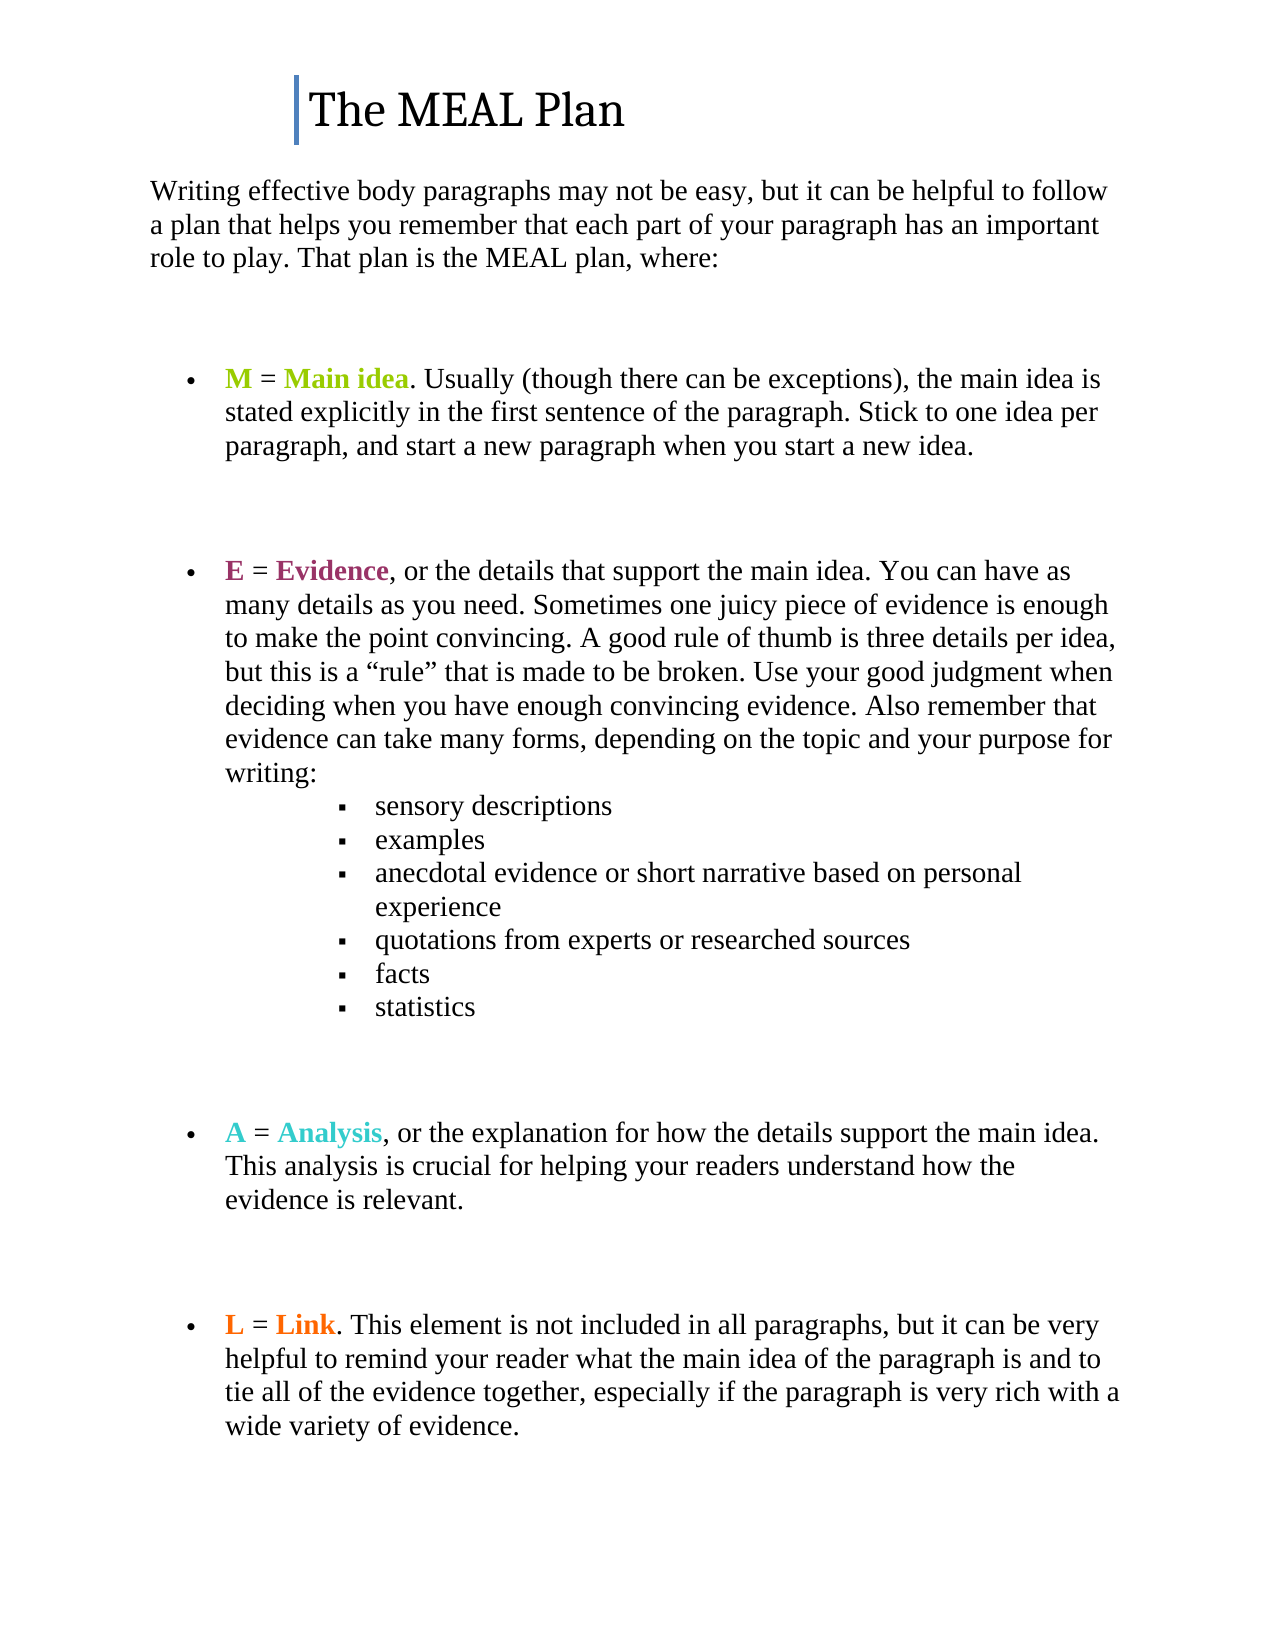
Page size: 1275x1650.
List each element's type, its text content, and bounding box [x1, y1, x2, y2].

list facts [337, 956, 1125, 989]
list L = Link. This element is not included in all paragraphs, but it can be very helpful to remind your reader what the main idea of the paragraph is and to tie all of the evidence together, especially if the paragraph is very rich with a wide variety of evidence. [187, 1307, 1125, 1442]
list anecdotal evidence or short narrative based on personal experience [337, 855, 1125, 922]
list A = Analysis, or the explanation for how the details support the main idea. This analysis is crucial for helping your readers understand how the evidence is relevant. [187, 1115, 1125, 1216]
list quotations from experts or researched sources [337, 922, 1125, 956]
list statistics [337, 989, 1125, 1023]
list sensory descriptions [337, 788, 1125, 822]
list M = Main idea. Usually (though there can be exceptions), the main idea is stated explicitly in the first sentence of the paragraph. Stick to one idea per paragraph, and start a new paragraph when you start a new idea. [187, 361, 1125, 462]
list E = Evidence, or the details that support the main idea. You can have as many details as you need. Sometimes one juicy piece of evidence is enough to make the point convincing. A good rule of thumb is three details per idea, but this is a “rule” that is made to be broken. Use your good judgment when deciding when you have enough convincing evidence. Also remember that evidence can take many forms, depending on the topic and your purpose for writing: [187, 553, 1125, 788]
text Writing effective body paragraphs may not be easy, but it can be helpful to follow a plan that helps you remember that each part of your paragraph has an important role to play. That plan is the MEAL plan, where: [150, 173, 1125, 274]
list examples [337, 822, 1125, 855]
